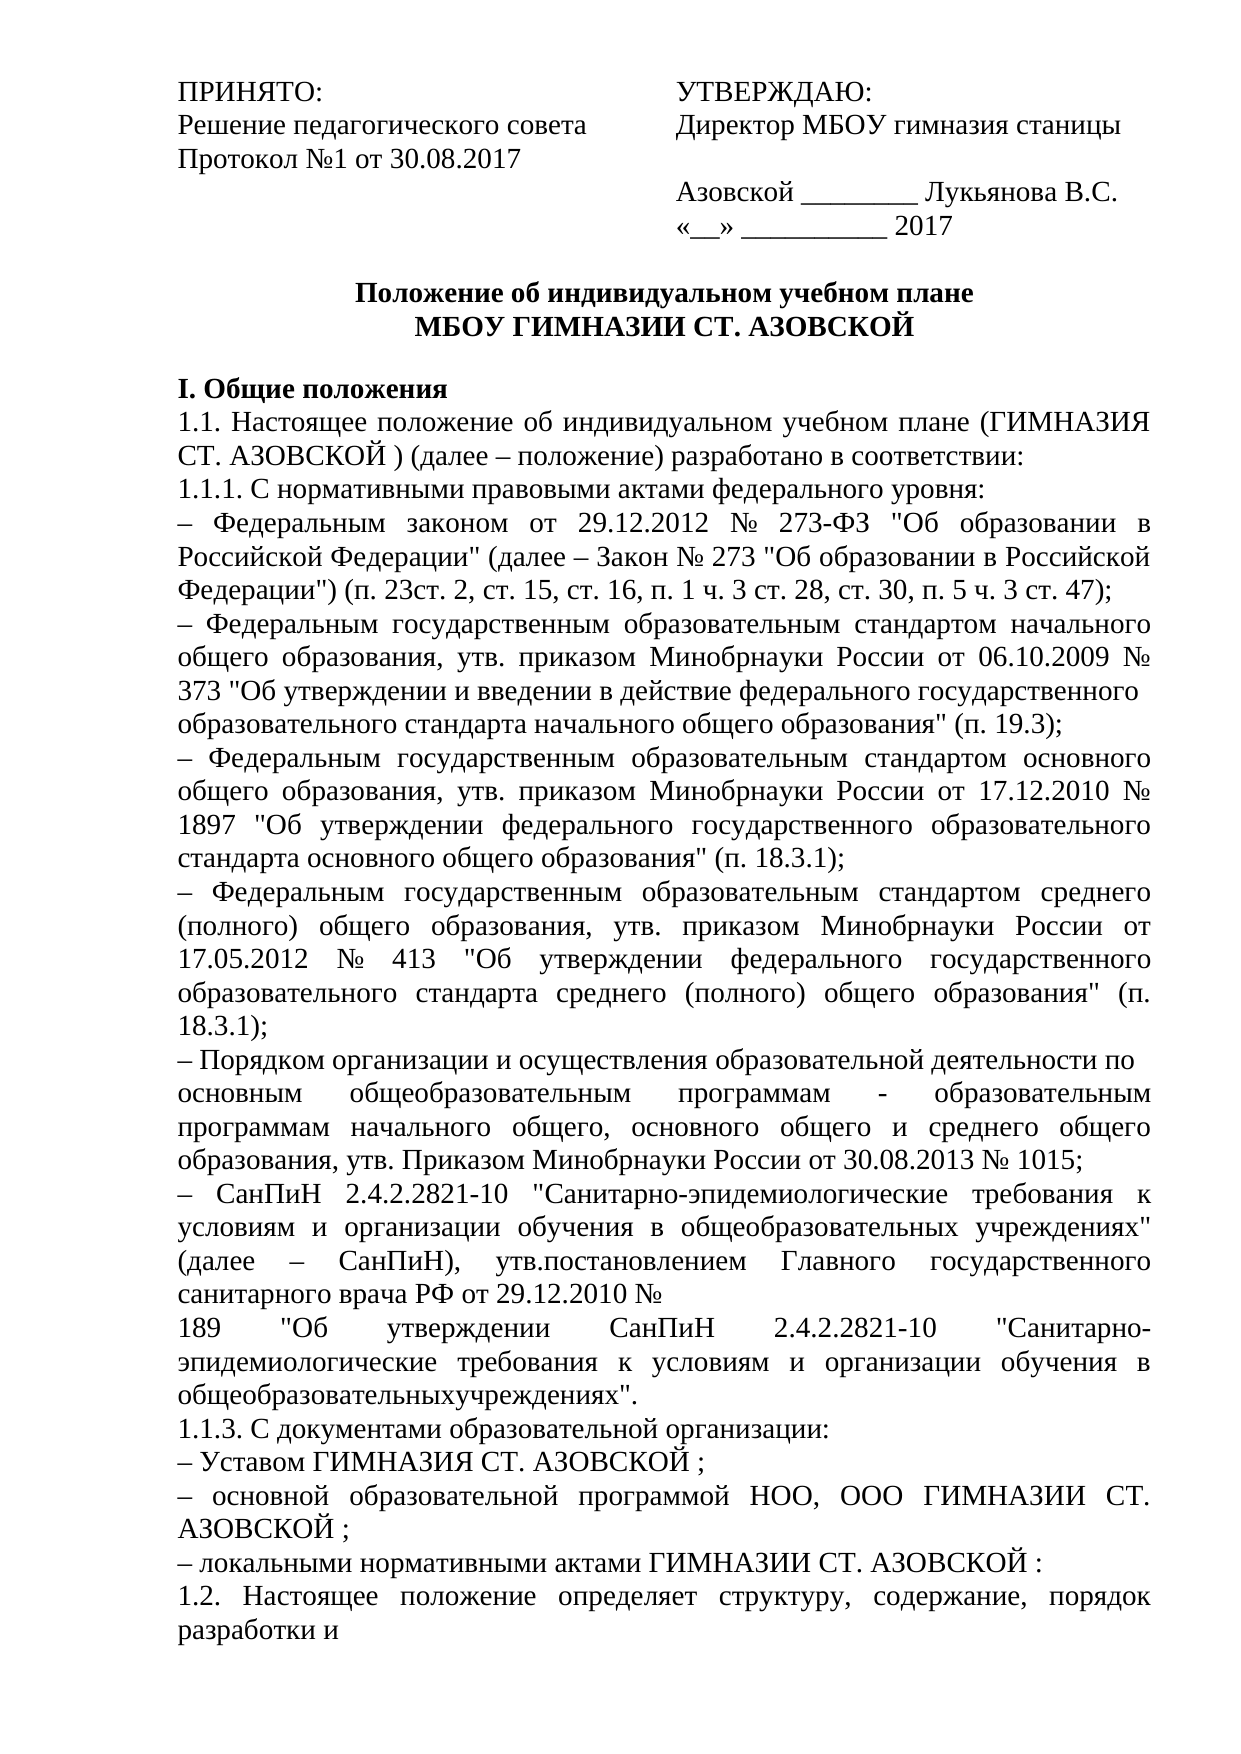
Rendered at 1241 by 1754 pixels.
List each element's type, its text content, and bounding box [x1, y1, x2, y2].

text 1.1.1. С нормативными правовыми актами федерального уровня: [177, 472, 1152, 505]
text 1.1.3. C документами образовательной организации: [177, 1411, 1152, 1444]
text МБОУ ГИМНАЗИИ СТ. АЗОВСКОЙ [177, 309, 1152, 342]
text – Федеральным государственным образовательным стандартом основного общего образования, утв. приказом Минобрнауки России от 17.12.2010 № 1897 "Об утверждении федерального государственного образовательного стандарта основного общего образования" (п. 18.3.1); [177, 740, 1152, 874]
text – Порядком организации и осуществления образовательной деятельности по [177, 1042, 1152, 1075]
text 1.2. Настоящее положение определяет структуру, содержание, порядок разработки и [177, 1578, 1152, 1646]
text 189 "Об утверждении СанПиН 2.4.2.2821-10 "Санитарно-эпидемиологические требования к условиям и организации обучения в общеобразовательныхучреждениях". [177, 1310, 1152, 1411]
text I. Общие положения [177, 371, 1152, 404]
text образовательного стандарта начального общего образования" (п. 19.3); [177, 706, 1152, 740]
text 1.1. Настоящее положение об индивидуальном учебном плане (ГИМНАЗИЯ СТ. АЗОВСКОЙ ) (далее – положение) разработано в соответствии: [177, 404, 1152, 472]
text – Федеральным государственным образовательным стандартом начального общего образования, утв. приказом Минобрнауки России от 06.10.2009 № 373 "Об утверждении и введении в действие федерального государственного [177, 606, 1152, 706]
text – Федеральным законом от 29.12.2012 № 273-ФЗ "Об образовании в Российской Федерации" (далее – Закон № 273 "Об образовании в Российской Федерации") (п. 23ст. 2, ст. 15, ст. 16, п. 1 ч. 3 ст. 28, ст. 30, п. 5 ч. 3 ст. 47); [177, 505, 1152, 606]
table_header ПРИНЯТО: Решение педагогического совета Протокол №1 от 30.08.2017 [166, 74, 664, 242]
text – СанПиН 2.4.2.2821-10 "Санитарно-эпидемиологические требования к условиям и организации обучения в общеобразовательных учреждениях" (далее – СанПиН), утв.постановлением Главного государственного санитарного врача РФ от 29.12.2010 № [177, 1176, 1152, 1310]
table_header УТВЕРЖДАЮ: Директор МБОУ гимназия станицы Азовской ________ Лукьянова В.С. «__» __________ 2017 [664, 74, 1163, 242]
text – Федеральным государственным образовательным стандартом среднего (полного) общего образования, утв. приказом Минобрнауки России от 17.05.2012 № 413 "Об утверждении федерального государственного образовательного стандарта среднего (полного) общего образования" (п. 18.3.1); [177, 874, 1152, 1042]
text основным общеобразовательным программам - образовательным программам начального общего, основного общего и среднего общего образования, утв. Приказом Минобрнауки России от 30.08.2013 № 1015; [177, 1075, 1152, 1176]
text – локальными нормативными актами ГИМНАЗИИ СТ. АЗОВСКОЙ : [177, 1545, 1152, 1578]
text Положение об индивидуальном учебном плане [177, 275, 1152, 309]
text – основной образовательной программой НОО, ООО ГИМНАЗИИ СТ. АЗОВСКОЙ ; [177, 1478, 1152, 1545]
text – Уставом ГИМНАЗИЯ СТ. АЗОВСКОЙ ; [177, 1444, 1152, 1478]
